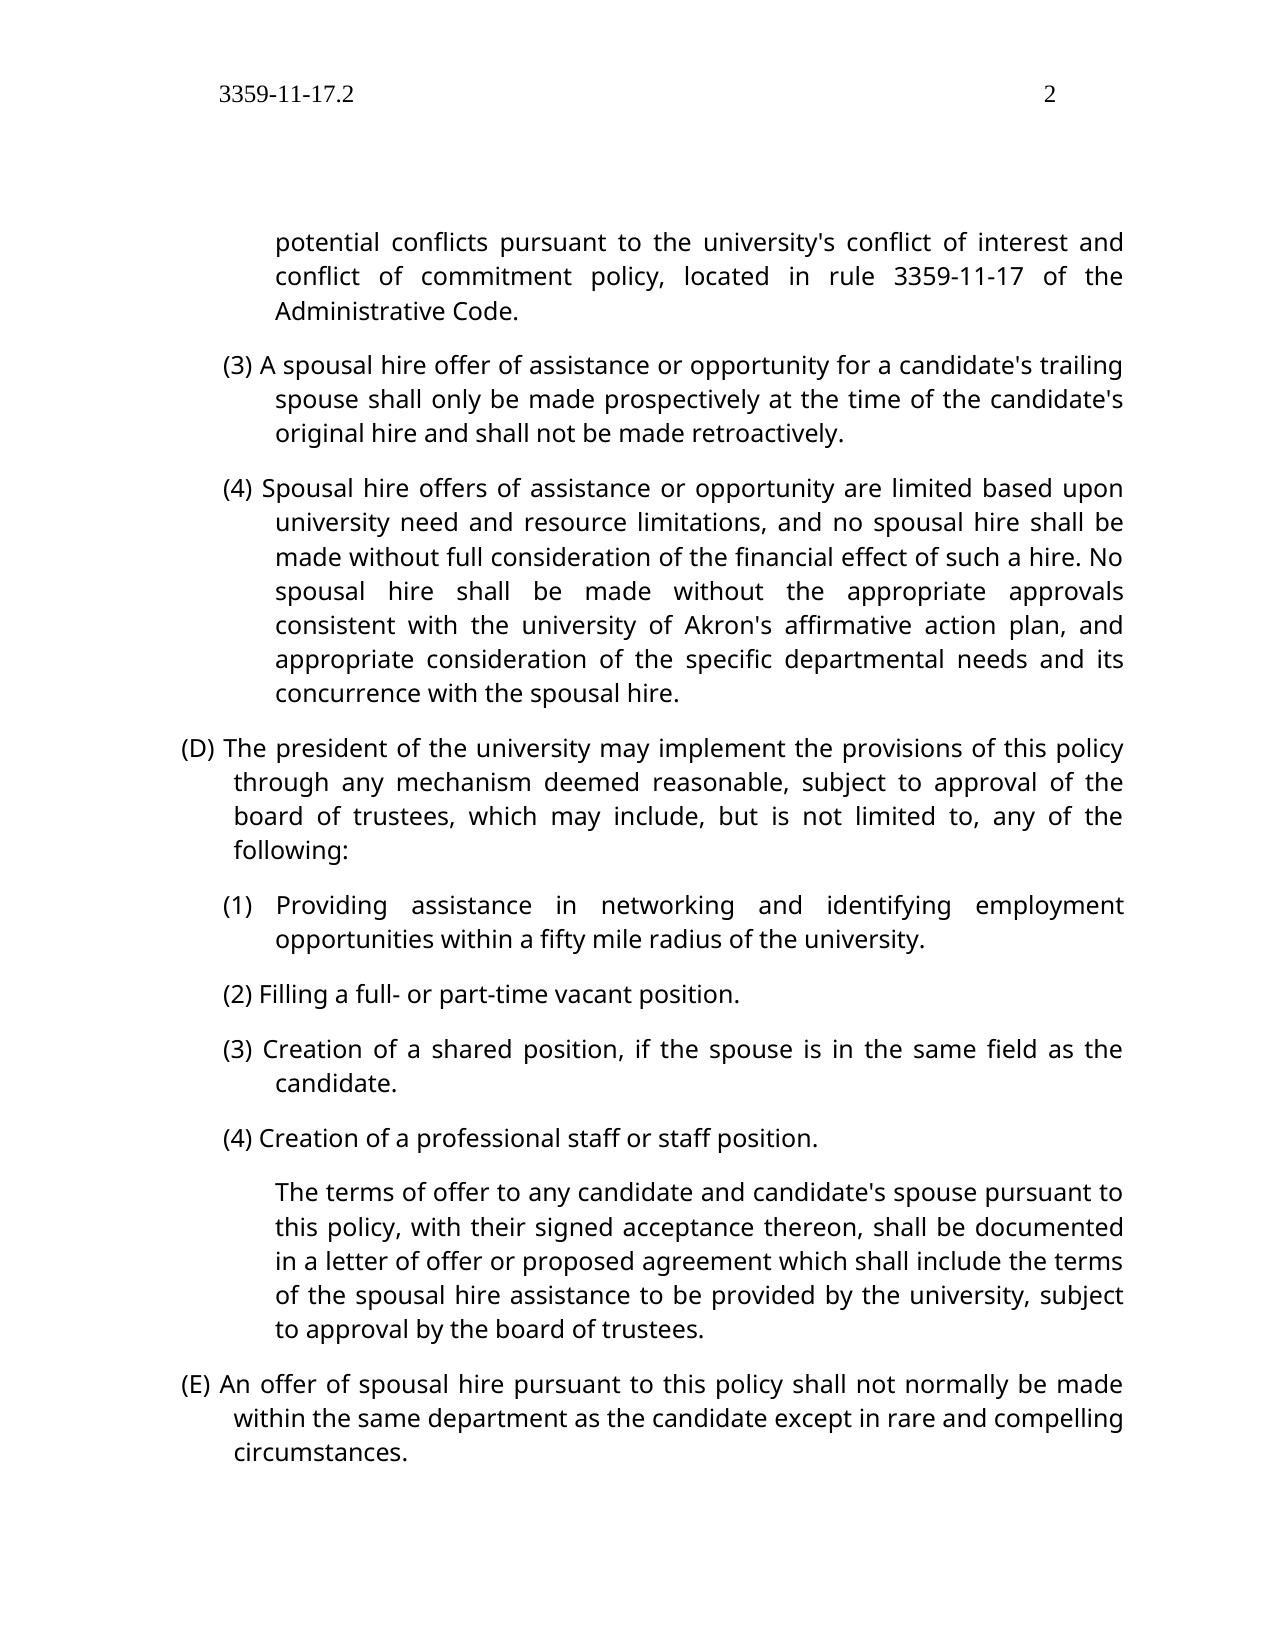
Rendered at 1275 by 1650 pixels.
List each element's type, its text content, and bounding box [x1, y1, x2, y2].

text The terms of offer to any candidate and candidate's spouse pursuant to this policy, with their signed acceptance thereon, shall be documented in a letter of offer or proposed agreement which shall include the terms of the spousal hire assistance to be provided by the university, subject to approval by the board of trustees. [275, 1175, 1125, 1345]
text (D) The president of the university may implement the provisions of this policy through any mechanism deemed reasonable, subject to approval of the board of trustees, which may include, but is not limited to, any of the following: [181, 730, 1125, 867]
text (1) Providing assistance in networking and identifying employment opportunities within a fifty mile radius of the university. [223, 887, 1125, 956]
text (4) Spousal hire offers of assistance or opportunity are limited based upon university need and resource limitations, and no spousal hire shall be made without full consideration of the financial effect of such a hire. No spousal hire shall be made without the appropriate approvals consistent with the university of Akron's affirmative action plan, and appropriate consideration of the specific departmental needs and its concurrence with the spousal hire. [223, 471, 1125, 709]
text (3) A spousal hire offer of assistance or opportunity for a candidate's trailing spouse shall only be made prospectively at the time of the candidate's original hire and shall not be made retroactively. [223, 348, 1125, 450]
text (2) Filling a full- or part-time vacant position. [223, 976, 1125, 1010]
text (E) An offer of spousal hire pursuant to this policy shall not normally be made within the same department as the candidate except in rare and compelling circumstances. [181, 1366, 1125, 1468]
text (4) Creation of a professional staff or staff position. [223, 1120, 1125, 1154]
text (3) Creation of a shared position, if the spouse is in the same field as the candidate. [223, 1031, 1125, 1099]
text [223, 225, 1125, 327]
